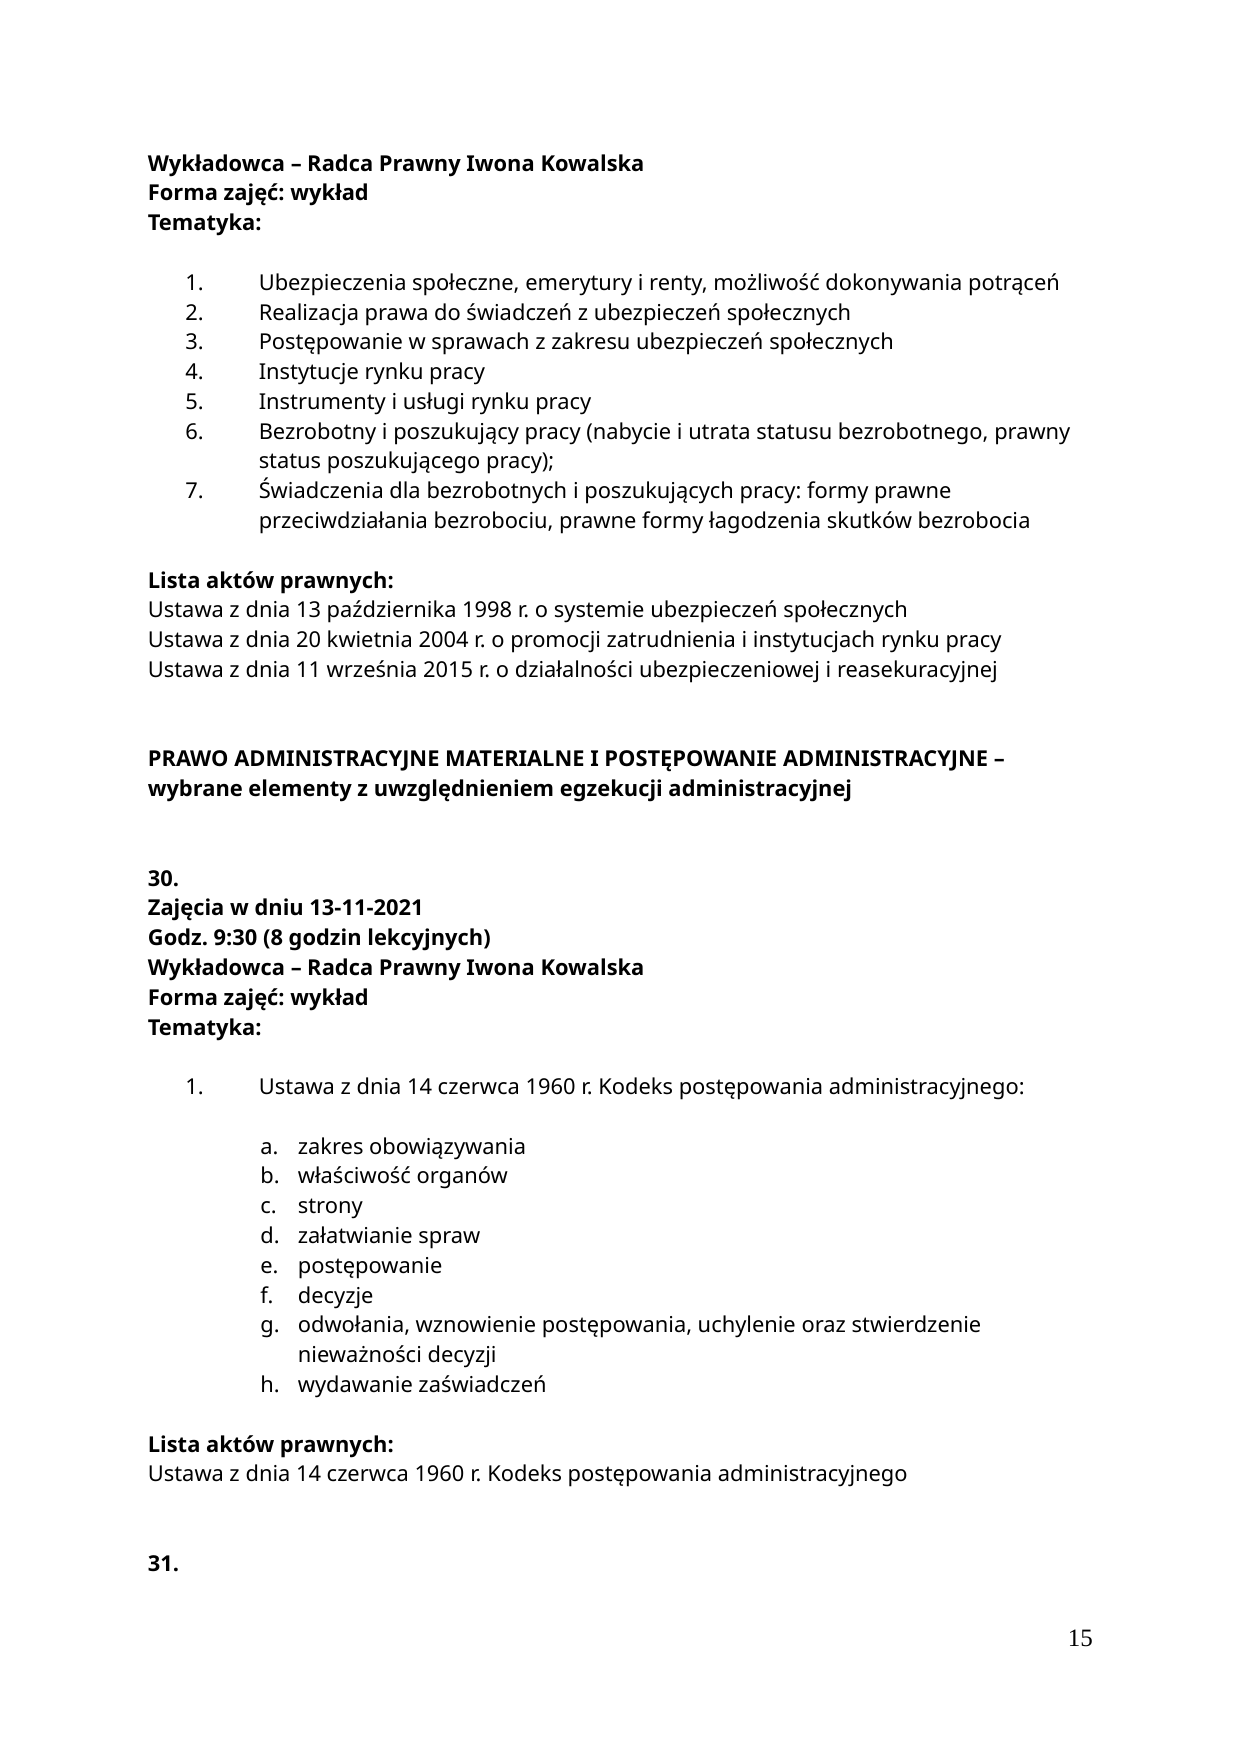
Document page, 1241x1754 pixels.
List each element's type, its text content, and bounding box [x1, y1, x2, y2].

list Instytucje rynku pracy [185, 356, 1093, 386]
text Godz. 9:30 (8 godzin lekcyjnych) [148, 922, 1093, 952]
list zakres obowiązywania [260, 1131, 1093, 1161]
text Ustawa z dnia 13 października 1998 r. o systemie ubezpieczeń społecznych [148, 594, 1093, 624]
list właściwość organów [260, 1161, 1093, 1190]
list Bezrobotny i poszukujący pracy (nabycie i utrata statusu bezrobotnego, prawny status poszukującego pracy); [185, 416, 1093, 475]
text Forma zajęć: wykład [148, 982, 1093, 1012]
text Tematyka: [148, 1012, 1093, 1041]
text Ustawa z dnia 20 kwietnia 2004 r. o promocji zatrudnienia i instytucjach rynku pracy [148, 624, 1093, 654]
list odwołania, wznowienie postępowania, uchylenie oraz stwierdzenie nieważności decyzji [260, 1309, 1093, 1369]
list Świadczenia dla bezrobotnych i poszukujących pracy: formy prawne przeciwdziałania bezrobociu, prawne formy łagodzenia skutków bezrobocia [185, 475, 1093, 535]
text Forma zajęć: wykład [148, 177, 1093, 207]
text Wykładowca – Radca Prawny Iwona Kowalska [148, 148, 1093, 177]
text Zajęcia w dniu 13-11-2021 [148, 892, 1093, 922]
list strony [260, 1190, 1093, 1220]
list Postępowanie w sprawach z zakresu ubezpieczeń społecznych [185, 326, 1093, 356]
list Ustawa z dnia 14 czerwca 1960 r. Kodeks postępowania administracyjnego: [185, 1071, 1093, 1101]
text Ustawa z dnia 14 czerwca 1960 r. Kodeks postępowania administracyjnego [148, 1458, 1093, 1488]
text 30. [148, 863, 1093, 892]
list Realizacja prawa do świadczeń z ubezpieczeń społecznych [185, 297, 1093, 326]
text Lista aktów prawnych: [148, 1429, 1093, 1458]
text 31. [148, 1548, 1093, 1578]
text Tematyka: [148, 207, 1093, 237]
text Ustawa z dnia 11 września 2015 r. o działalności ubezpieczeniowej i reasekuracyjnej [148, 654, 1093, 684]
list wydawanie zaświadczeń [260, 1369, 1093, 1399]
text Lista aktów prawnych: [148, 565, 1093, 594]
text PRAWO ADMINISTRACYJNE MATERIALNE I POSTĘPOWANIE ADMINISTRACYJNE – wybrane elementy z uwzględnieniem egzekucji administracyjnej [148, 743, 1093, 803]
list Ubezpieczenia społeczne, emerytury i renty, możliwość dokonywania potrąceń [185, 267, 1093, 297]
list Instrumenty i usługi rynku pracy [185, 386, 1093, 416]
text Wykładowca – Radca Prawny Iwona Kowalska [148, 952, 1093, 982]
list decyzje [260, 1280, 1093, 1309]
list postępowanie [260, 1250, 1093, 1280]
list załatwianie spraw [260, 1220, 1093, 1250]
